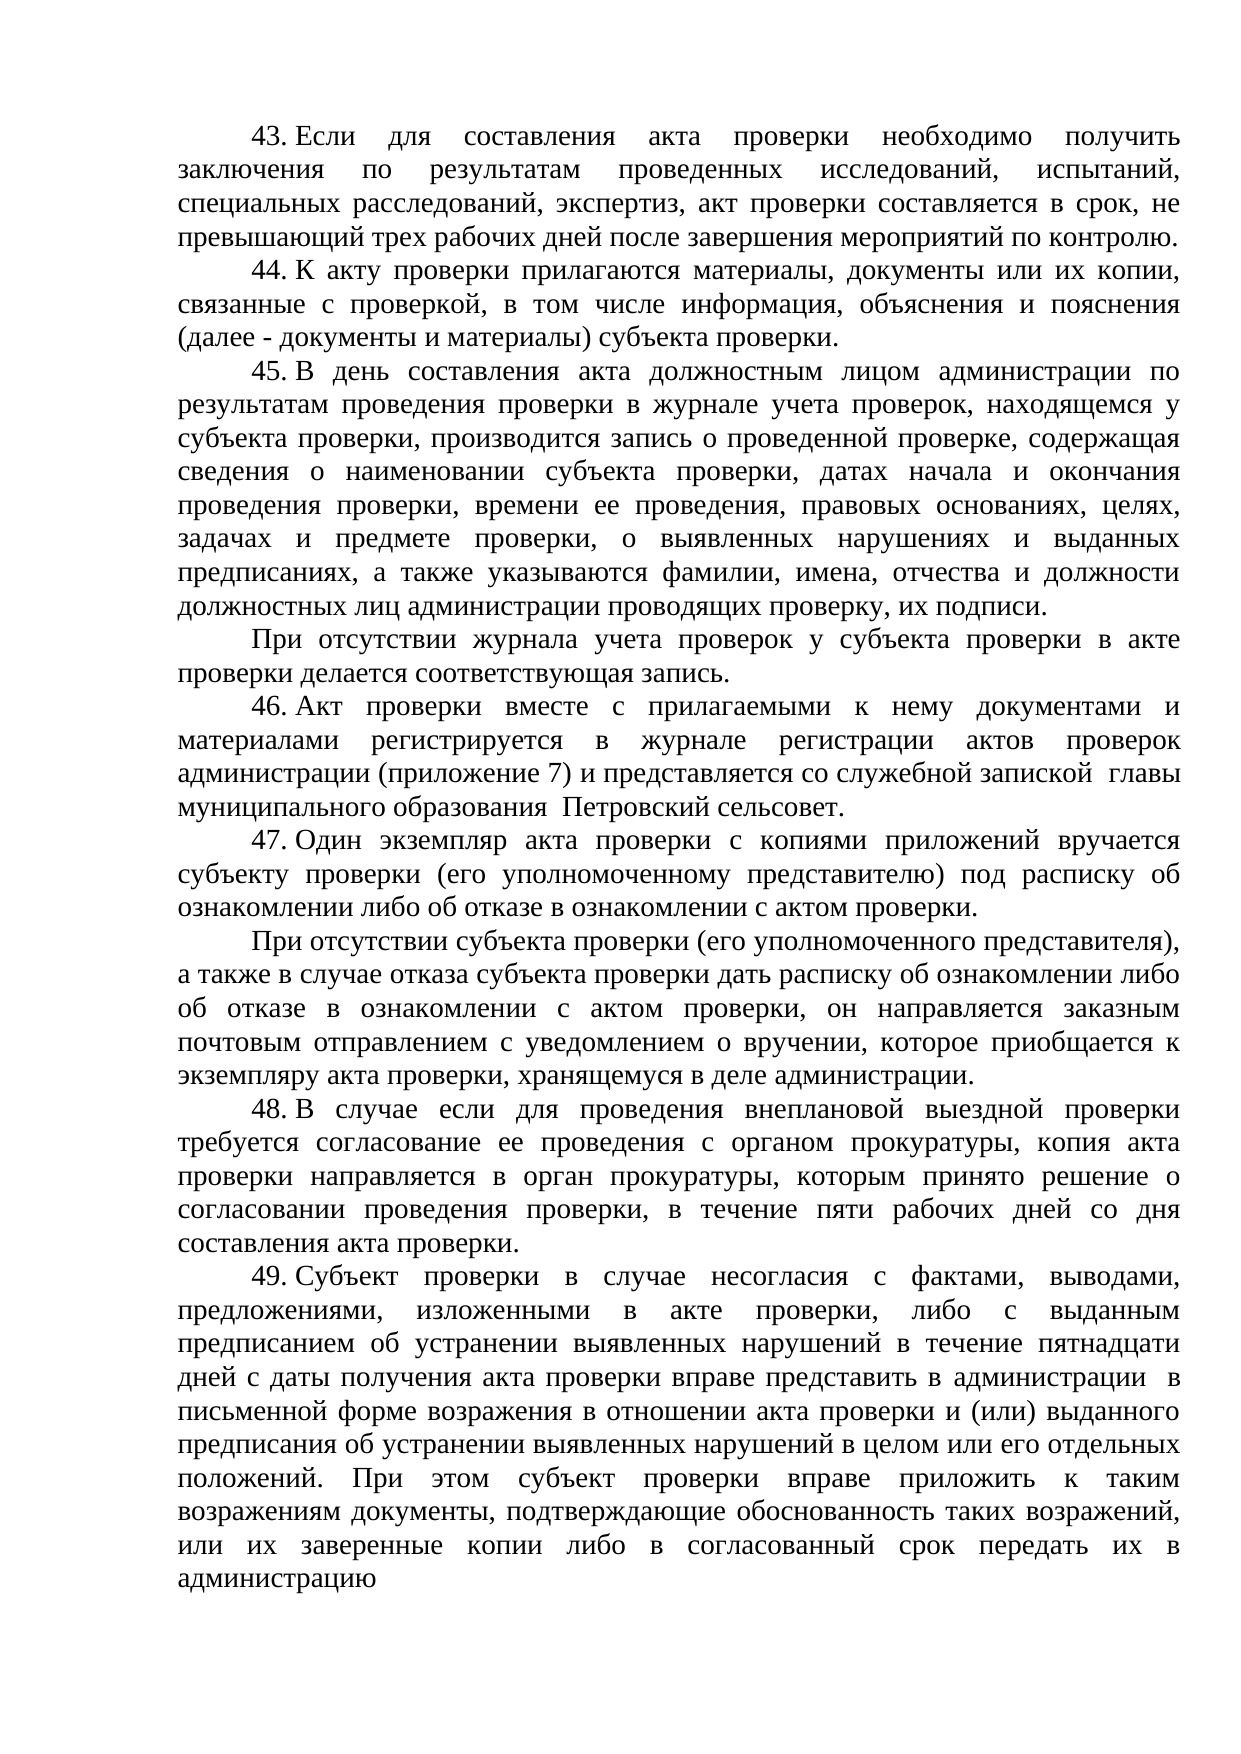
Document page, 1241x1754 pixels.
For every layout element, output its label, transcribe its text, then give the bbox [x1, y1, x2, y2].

text При отсутствии журнала учета проверок у субъекта проверки в акте проверки делается соответствующая запись. [177, 621, 1181, 688]
text 49. Субъект проверки в случае несогласия с фактами, выводами, предложениями, изложенными в акте проверки, либо с выданным предписанием об устранении выявленных нарушений в течение пятнадцати дней с даты получения акта проверки вправе представить в администрации в письменной форме возражения в отношении акта проверки и (или) выданного предписания об устранении выявленных нарушений в целом или его отдельных положений. При этом субъект проверки вправе приложить к таким возражениям документы, подтверждающие обоснованность таких возражений, или их заверенные копии либо в согласованный срок передать их в администрацию [177, 1258, 1181, 1594]
text 46. Акт проверки вместе с прилагаемыми к нему документами и материалами регистрируется в журнале регистрации актов проверок администрации (приложение 7) и представляется со служебной запиской главы муниципального образования Петровский сельсовет. [177, 688, 1181, 822]
text 48. В случае если для проведения внеплановой выездной проверки требуется согласование ее проведения с органом прокуратуры, копия акта проверки направляется в орган прокуратуры, которым принято решение о согласовании проведения проверки, в течение пяти рабочих дней со дня составления акта проверки. [177, 1091, 1181, 1258]
text 44. К акту проверки прилагаются материалы, документы или их копии, связанные с проверкой, в том числе информация, объяснения и пояснения (далее - документы и материалы) субъекта проверки. [177, 252, 1181, 353]
text 45. В день составления акта должностным лицом администрации по результатам проведения проверки в журнале учета проверок, находящемся у субъекта проверки, производится запись о проведенной проверке, содержащая сведения о наименовании субъекта проверки, датах начала и окончания проведения проверки, времени ее проведения, правовых основаниях, целях, задачах и предмете проверки, о выявленных нарушениях и выданных предписаниях, а также указываются фамилии, имена, отчества и должности должностных лиц администрации проводящих проверку, их подписи. [177, 353, 1181, 621]
text 47. Один экземпляр акта проверки с копиями приложений вручается субъекту проверки (его уполномоченному представителю) под расписку об ознакомлении либо об отказе в ознакомлении с актом проверки. [177, 822, 1181, 923]
text 43. Если для составления акта проверки необходимо получить заключения по результатам проведенных исследований, испытаний, специальных расследований, экспертиз, акт проверки составляется в срок, не превышающий трех рабочих дней после завершения мероприятий по контролю. [177, 118, 1181, 252]
text При отсутствии субъекта проверки (его уполномоченного представителя), а также в случае отказа субъекта проверки дать расписку об ознакомлении либо об отказе в ознакомлении с актом проверки, он направляется заказным почтовым отправлением с уведомлением о вручении, которое приобщается к экземпляру акта проверки, хранящемуся в деле администрации. [177, 923, 1181, 1091]
